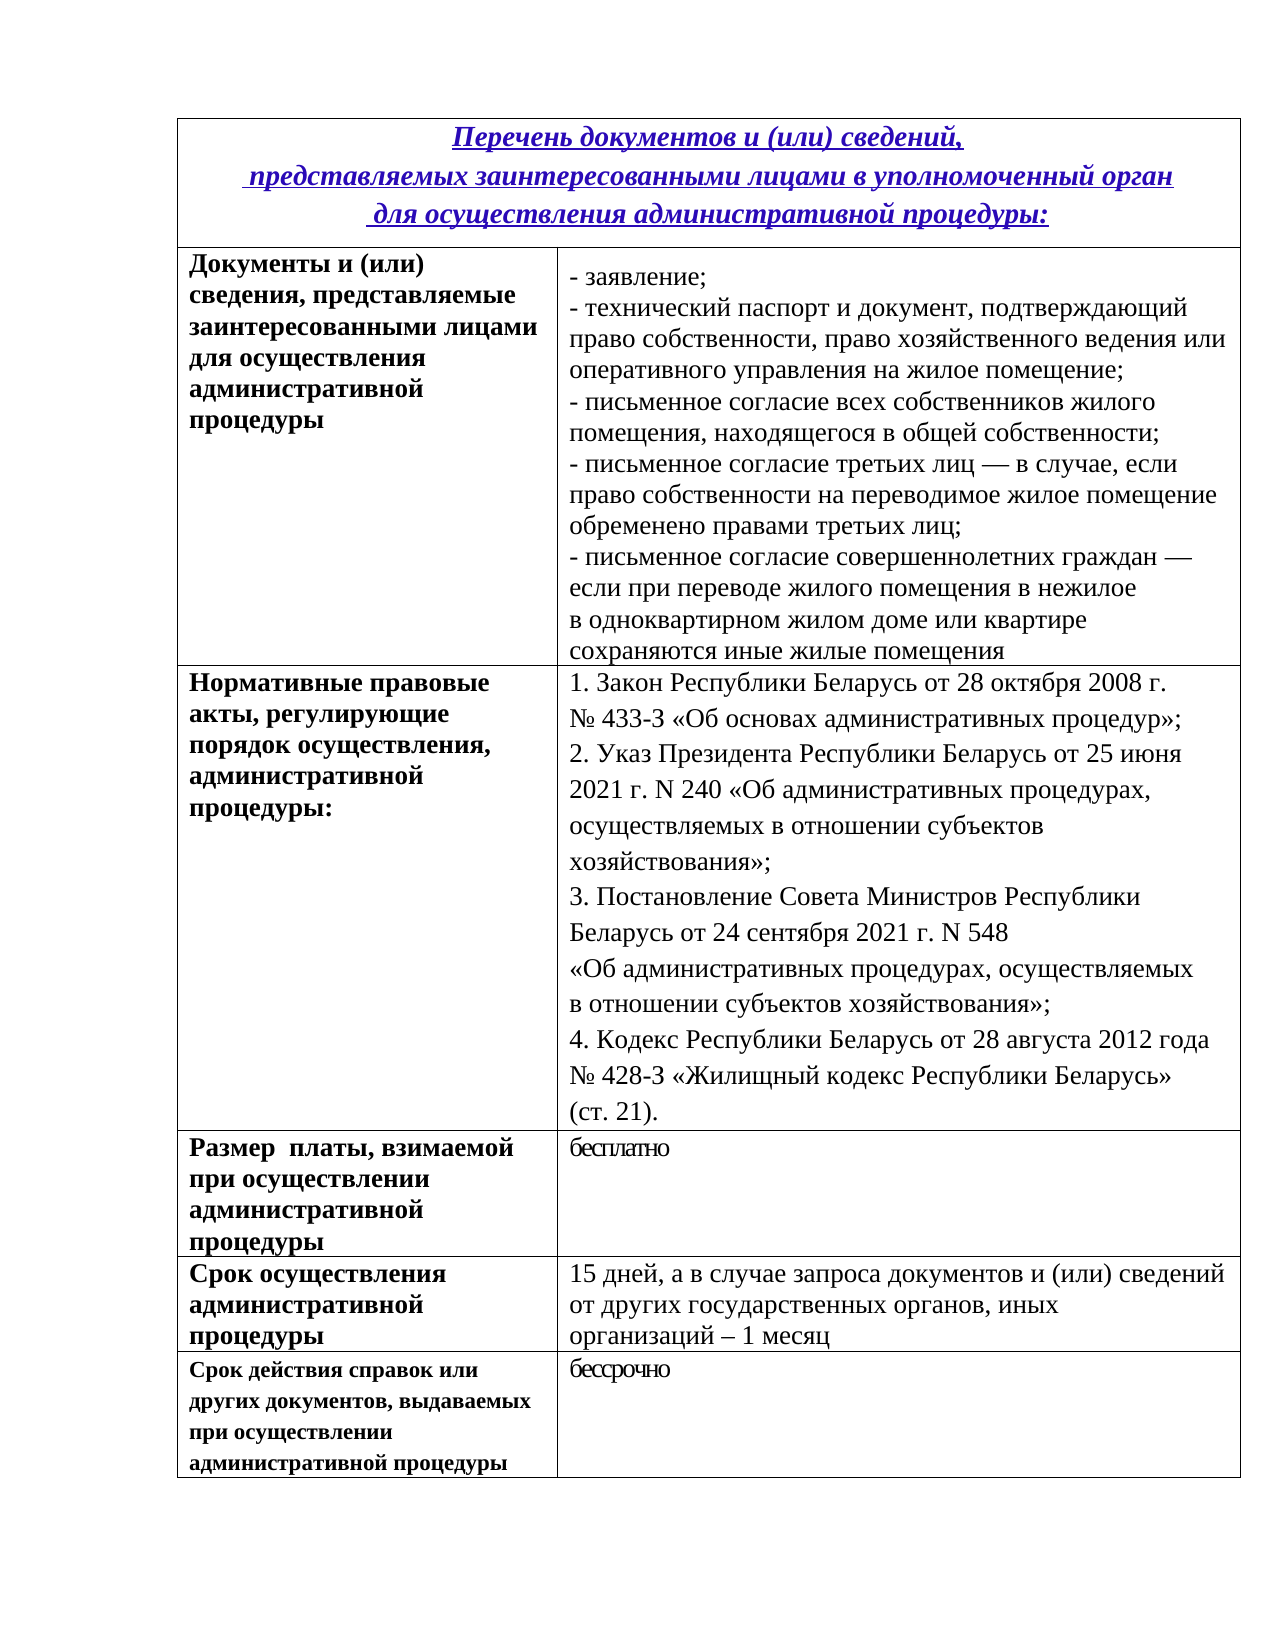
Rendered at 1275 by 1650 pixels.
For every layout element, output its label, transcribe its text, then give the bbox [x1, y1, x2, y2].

table_cell бесплатно [558, 1131, 1240, 1256]
table_cell Документы и (или) сведения, представляемые заинтересованными лицами для осуществления административной процедуры [178, 248, 557, 665]
table_cell Срок осуществления административной процедуры [178, 1257, 557, 1351]
table_cell 1. Закон Республики Беларусь от 28 октября 2008 г. № 433-З «Об основах административных процедур»; 2. Указ Президента Республики Беларусь от 25 июня 2021 г. N 240 «Об административных процедурах, осуществляемых в отношении субъектов хозяйствования»; 3. Постановление Совета Министров Республики Беларусь от 24 сентября 2021 г. N 548 «Об административных процедурах, осуществляемых в отношении субъектов хозяйствования»; 4. Кодекс Республики Беларусь от 28 августа 2012 года № 428-З «Жилищный кодекс Республики Беларусь» (ст. 21). [558, 666, 1240, 1130]
table_cell Срок действия справок или других документов, выдаваемых при осуществлении административной процедуры [178, 1352, 557, 1477]
table_cell Нормативные правовые акты, регулирующие порядок осуществления, административной процедуры: [178, 666, 557, 1130]
table_cell Размер платы, взимаемой при осуществлении административной процедуры [178, 1131, 557, 1256]
table_cell бессрочно [558, 1352, 1240, 1477]
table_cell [178, 119, 1240, 247]
table_cell - заявление; - технический паспорт и документ, подтверждающий право собственности, право хозяйственного ведения или оперативного управления на жилое помещение; - письменное согласие всех собственников жилого помещения, находящегося в общей собственности; - письменное согласие третьих лиц — в случае, если право собственности на переводимое жилое помещение обременено правами третьих лиц; - письменное согласие совершеннолетних граждан — если при переводе жилого помещения в нежилое в одноквартирном жилом доме или квартире сохраняются иные жилые помещения [558, 248, 1240, 665]
table_cell 15 дней, а в случае запроса документов и (или) сведений от других государственных органов, иных организаций – 1 месяц [558, 1257, 1240, 1351]
